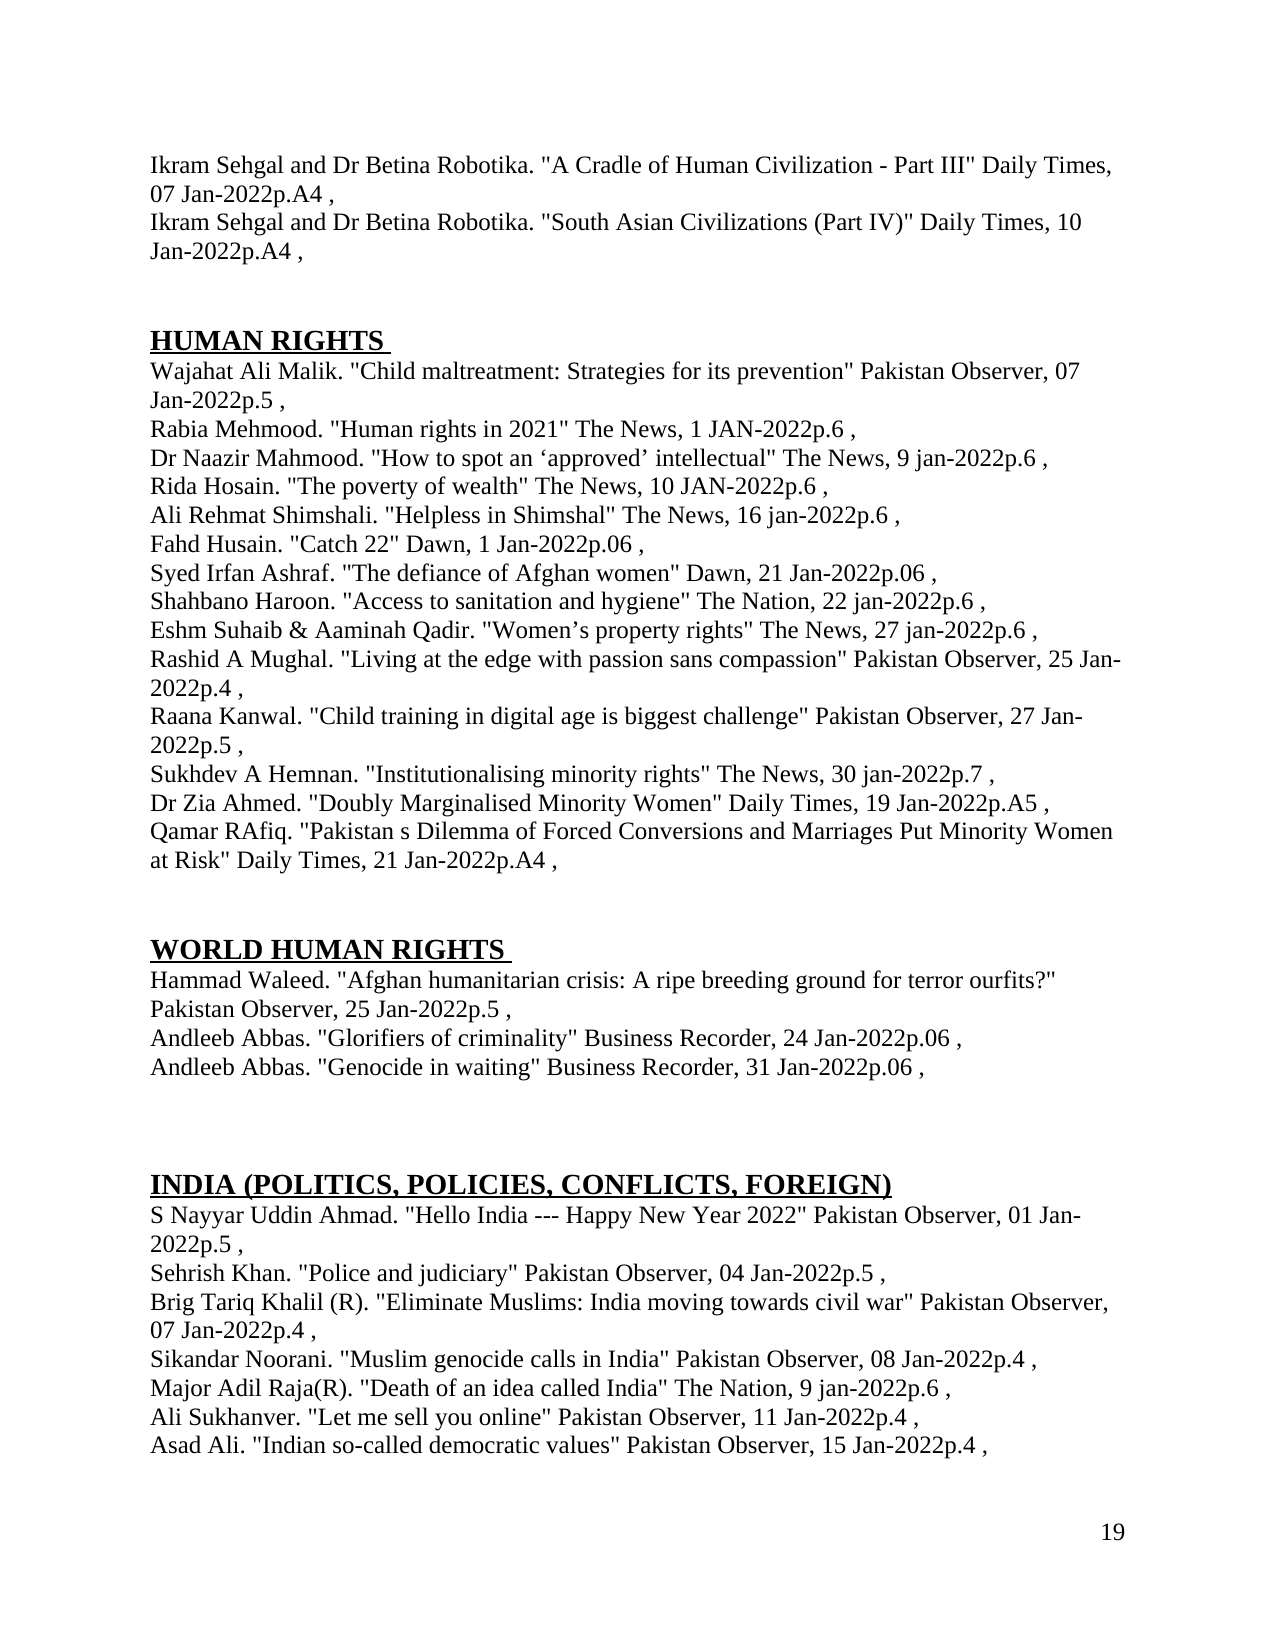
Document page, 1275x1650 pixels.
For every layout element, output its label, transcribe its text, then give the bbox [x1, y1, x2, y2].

text Sikandar Noorani. "Muslim genocide calls in India" Pakistan Observer, 08 Jan-2022p.4 , [150, 1344, 1125, 1373]
text Sukhdev A Hemnan. "Institutionalising minority rights" The News, 30 jan-2022p.7 , [150, 759, 1125, 788]
text Raana Kanwal. "Child training in digital age is biggest challenge" Pakistan Observer, 27 Jan-2022p.5 , [150, 701, 1125, 759]
text Dr Naazir Mahmood. "How to spot an ‘approved’ intellectual" The News, 9 jan-2022p.6 , [150, 443, 1125, 471]
text Shahbano Haroon. "Access to sanitation and hygiene" The Nation, 22 jan-2022p.6 , [150, 586, 1125, 615]
text Sehrish Khan. "Police and judiciary" Pakistan Observer, 04 Jan-2022p.5 , [150, 1258, 1125, 1287]
text Major Adil Raja(R). "Death of an idea called India" The Nation, 9 jan-2022p.6 , [150, 1373, 1125, 1402]
text Fahd Husain. "Catch 22" Dawn, 1 Jan-2022p.06 , [150, 529, 1125, 558]
text Ikram Sehgal and Dr Betina Robotika. "South Asian Civilizations (Part IV)" Daily Times, 10 Jan-2022p.A4 , [150, 207, 1125, 265]
text Qamar RAfiq. "Pakistan s Dilemma of Forced Conversions and Marriages Put Minority Women at Risk" Daily Times, 21 Jan-2022p.A4 , [150, 816, 1125, 874]
text Dr Zia Ahmed. "Doubly Marginalised Minority Women" Daily Times, 19 Jan-2022p.A5 , [150, 788, 1125, 816]
text S Nayyar Uddin Ahmad. "Hello India --- Happy New Year 2022" Pakistan Observer, 01 Jan-2022p.5 , [150, 1201, 1125, 1258]
subtitle Human Rights [150, 323, 1125, 356]
text Brig Tariq Khalil (R). "Eliminate Muslims: India moving towards civil war" Pakistan Observer, 07 Jan-2022p.4 , [150, 1287, 1125, 1344]
text Rabia Mehmood. "Human rights in 2021" The News, 1 JAN-2022p.6 , [150, 414, 1125, 443]
text Andleeb Abbas. "Genocide in waiting" Business Recorder, 31 Jan-2022p.06 , [150, 1052, 1125, 1080]
text Syed Irfan Ashraf. "The defiance of Afghan women" Dawn, 21 Jan-2022p.06 , [150, 558, 1125, 586]
text Ali Rehmat Shimshali. "Helpless in Shimshal" The News, 16 jan-2022p.6 , [150, 500, 1125, 529]
text Andleeb Abbas. "Glorifiers of criminality" Business Recorder, 24 Jan-2022p.06 , [150, 1023, 1125, 1052]
subtitle India (Politics, Policies, Conflicts, Foreign) [150, 1167, 1125, 1201]
text Eshm Suhaib & Aaminah Qadir. "Women’s property rights" The News, 27 jan-2022p.6 , [150, 615, 1125, 644]
subtitle World Human Rights [150, 932, 1125, 965]
text Ali Sukhanver. "Let me sell you online" Pakistan Observer, 11 Jan-2022p.4 , [150, 1402, 1125, 1431]
text Hammad Waleed. "Afghan humanitarian crisis: A ripe breeding ground for terror ourfits?" Pakistan Observer, 25 Jan-2022p.5 , [150, 965, 1125, 1023]
text Wajahat Ali Malik. "Child maltreatment: Strategies for its prevention" Pakistan Observer, 07 Jan-2022p.5 , [150, 356, 1125, 414]
text Rashid A Mughal. "Living at the edge with passion sans compassion" Pakistan Observer, 25 Jan-2022p.4 , [150, 644, 1125, 701]
text Asad Ali. "Indian so-called democratic values" Pakistan Observer, 15 Jan-2022p.4 , [150, 1431, 1125, 1459]
text Ikram Sehgal and Dr Betina Robotika. "A Cradle of Human Civilization - Part III" Daily Times, 07 Jan-2022p.A4 , [150, 150, 1125, 207]
text Rida Hosain. "The poverty of wealth" The News, 10 JAN-2022p.6 , [150, 471, 1125, 500]
